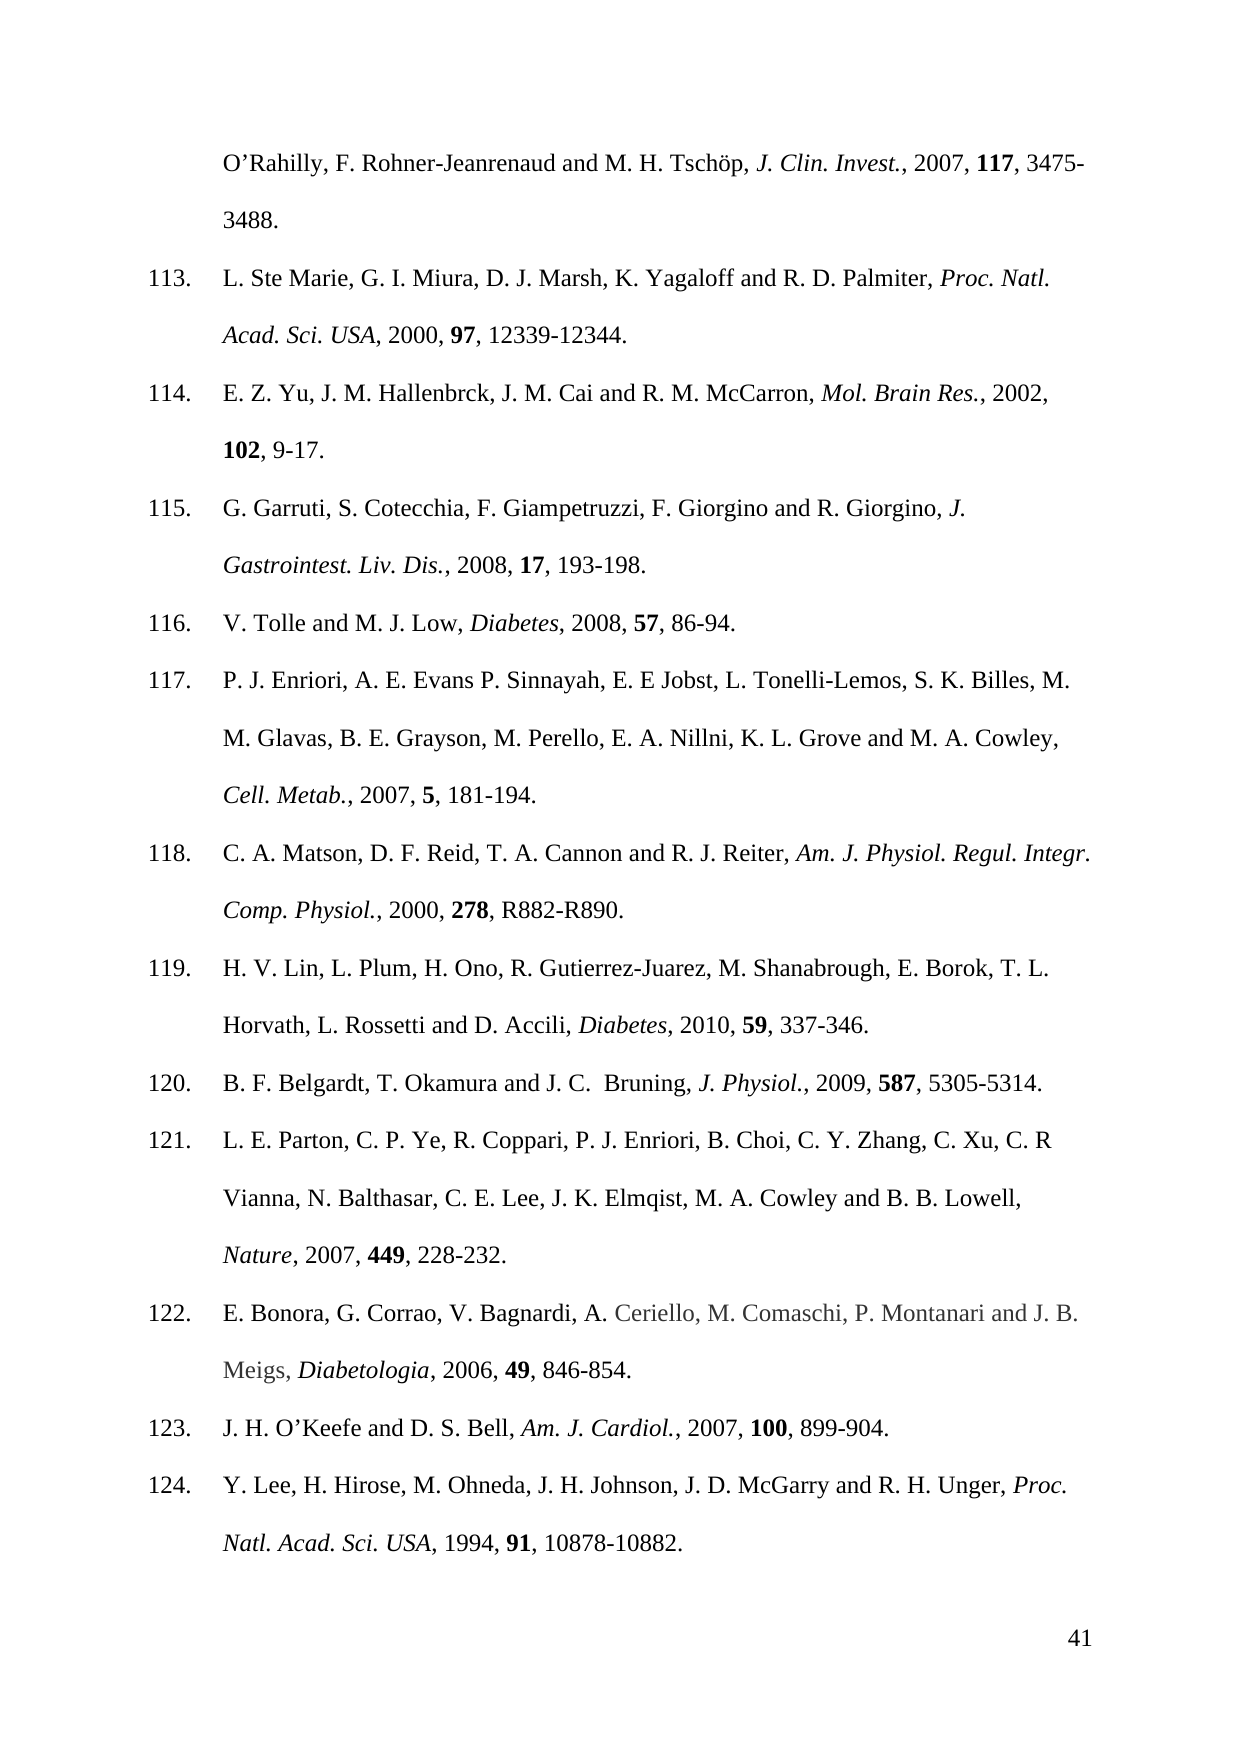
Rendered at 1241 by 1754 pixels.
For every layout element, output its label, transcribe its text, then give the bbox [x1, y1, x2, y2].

list L. Ste Marie, G. I. Miura, D. J. Marsh, K. Yagaloff and R. D. Palmiter, Proc. Natl. Acad. Sci. USA, 2000, 97, 12339-12344. [148, 263, 1092, 349]
list H. V. Lin, L. Plum, H. Ono, R. Gutierrez-Juarez, M. Shanabrough, E. Borok, T. L. Horvath, L. Rossetti and D. Accili, Diabetes, 2010, 59, 337-346. [148, 953, 1092, 1039]
list C. A. Matson, D. F. Reid, T. A. Cannon and R. J. Reiter, Am. J. Physiol. Regul. Integr. Comp. Physiol., 2000, 278, R882-R890. [148, 838, 1092, 924]
list V. Tolle and M. J. Low, Diabetes, 2008, 57, 86-94. [148, 608, 1092, 636]
list Y. Lee, H. Hirose, M. Ohneda, J. H. Johnson, J. D. McGarry and R. H. Unger, Proc. Natl. Acad. Sci. USA, 1994, 91, 10878-10882. [148, 1470, 1092, 1556]
list E. Bonora, G. Corrao, V. Bagnardi, A. Ceriello, M. Comaschi, P. Montanari and J. B. Meigs, Diabetologia, 2006, 49, 846-854. [148, 1298, 1092, 1384]
list L. E. Parton, C. P. Ye, R. Coppari, P. J. Enriori, B. Choi, C. Y. Zhang, C. Xu, C. R Vianna, N. Balthasar, C. E. Lee, J. K. Elmqist, M. A. Cowley and B. B. Lowell, Nature, 2007, 449, 228-232. [148, 1125, 1092, 1269]
list E. Z. Yu, J. M. Hallenbrck, J. M. Cai and R. M. McCarron, Mol. Brain Res., 2002, 102, 9-17. [148, 378, 1092, 464]
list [148, 148, 1092, 234]
list J. H. O’Keefe and D. S. Bell, Am. J. Cardiol., 2007, 100, 899-904. [148, 1413, 1092, 1441]
list P. J. Enriori, A. E. Evans P. Sinnayah, E. E Jobst, L. Tonelli-Lemos, S. K. Billes, M. M. Glavas, B. E. Grayson, M. Perello, E. A. Nillni, K. L. Grove and M. A. Cowley, Cell. Metab., 2007, 5, 181-194. [148, 665, 1092, 809]
list G. Garruti, S. Cotecchia, F. Giampetruzzi, F. Giorgino and R. Giorgino, J. Gastrointest. Liv. Dis., 2008, 17, 193-198. [148, 493, 1092, 579]
list B. F. Belgardt, T. Okamura and J. C. Bruning, J. Physiol., 2009, 587, 5305-5314. [148, 1068, 1092, 1096]
